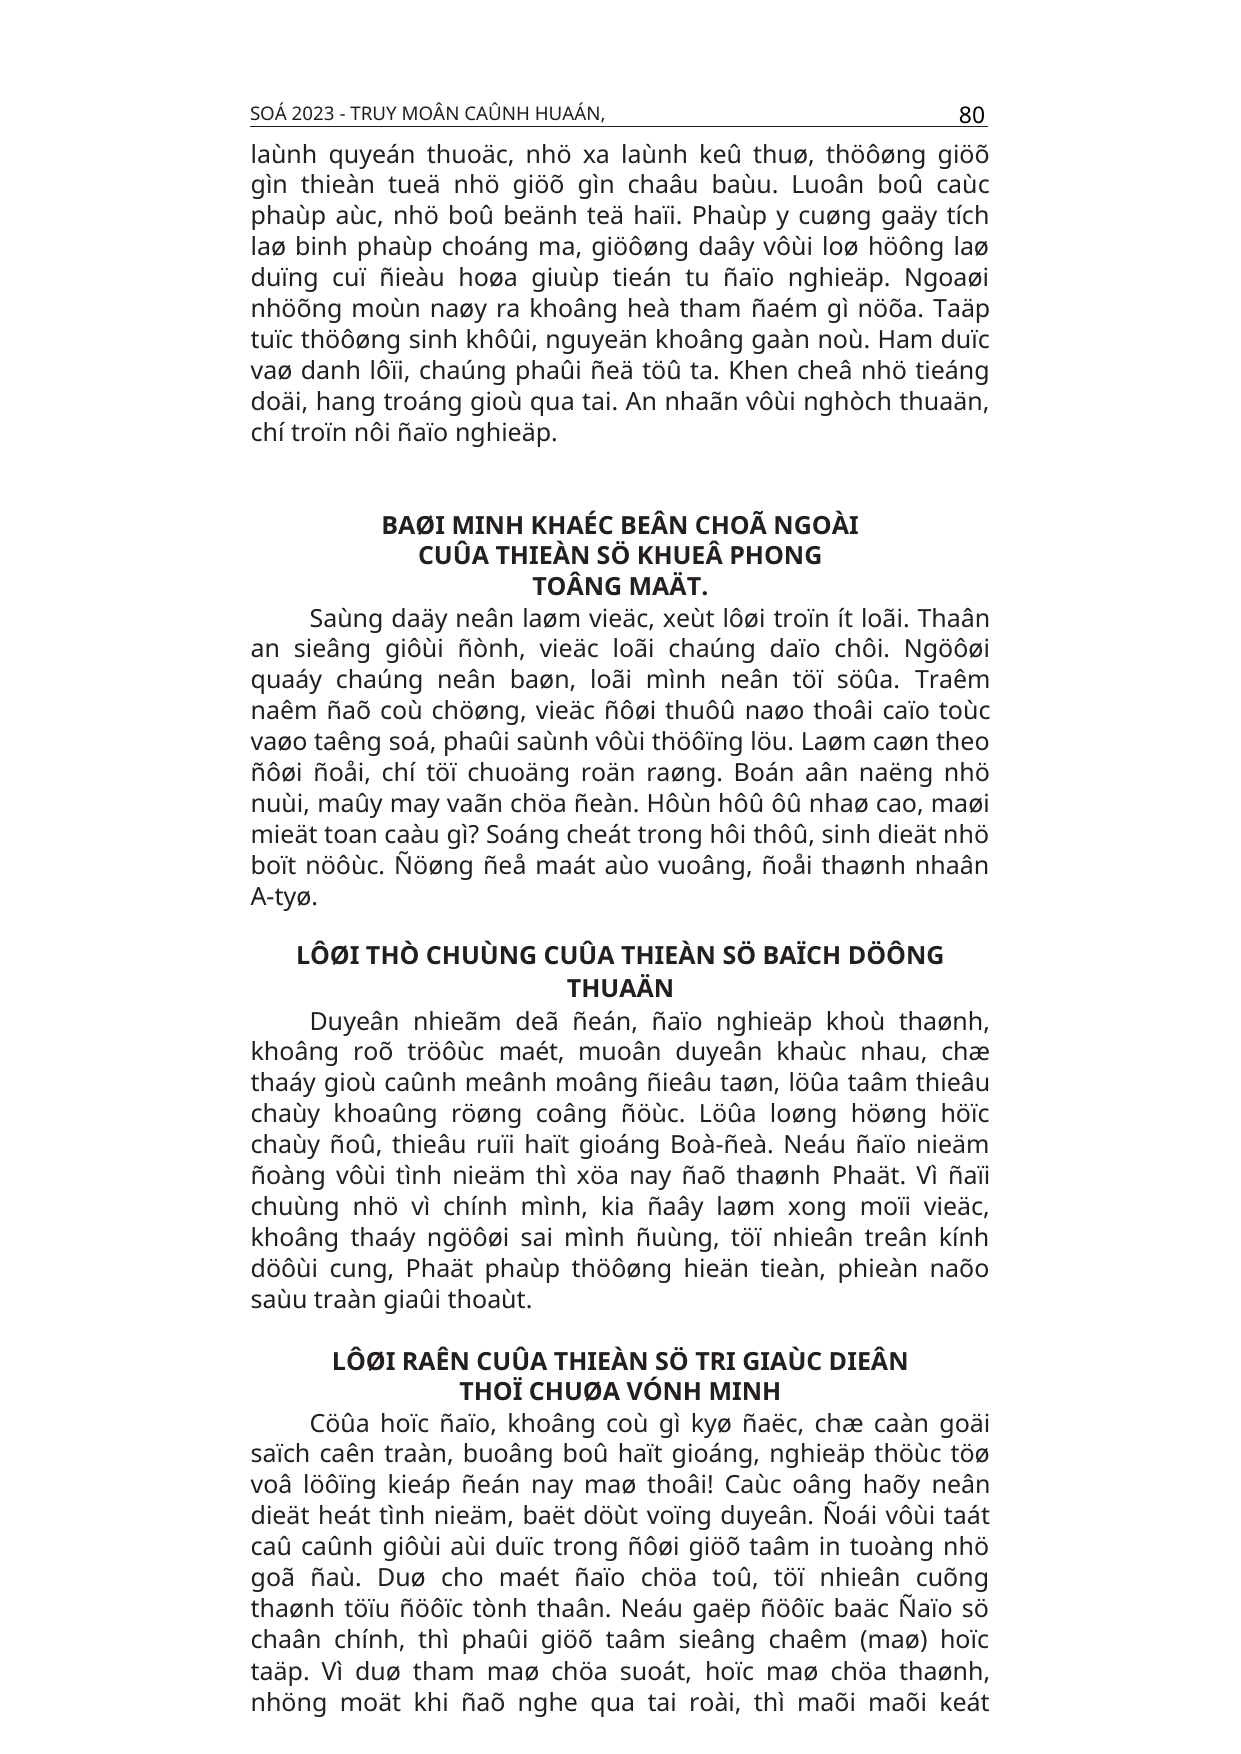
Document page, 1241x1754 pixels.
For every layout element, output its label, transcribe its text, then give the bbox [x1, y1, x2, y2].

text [250, 1408, 990, 1718]
text laùnh quyeán thuoäc, nhö xa laùnh keû thuø, thöôøng giöõ gìn thieàn tueä nhö giöõ gìn chaâu baùu. Luoân boû caùc phaùp aùc, nhö boû beänh teä haïi. Phaùp y cuøng gaäy tích laø binh phaùp choáng ma, giöôøng daây vôùi loø höông laø duïng cuï ñieàu hoøa giuùp tieán tu ñaïo nghieäp. Ngoaøi nhöõng moùn naøy ra khoâng heà tham ñaém gì nöõa. Taäp tuïc thöôøng sinh khôûi, nguyeän khoâng gaàn noù. Ham duïc vaø danh lôïi, chaúng phaûi ñeä töû ta. Khen cheâ nhö tieáng doäi, hang troáng gioù qua tai. An nhaãn vôùi nghòch thuaän, chí troïn nôi ñaïo nghieäp. [250, 138, 990, 449]
subtitle BAØI MINH KHAÉC BEÂN CHOÃ NGOÀI CUÛA THIEÀN SÖ KHUEÂ PHONG TOÂNG MAÄT. [377, 510, 863, 602]
subtitle LÔØI THÒ CHUÙNG CUÛA THIEÀN SÖ BAÏCH DÖÔNG THUAÄN [256, 938, 984, 1004]
text Saùng daäy neân laøm vieäc, xeùt lôøi troïn ít loãi. Thaân an sieâng giôùi ñònh, vieäc loãi chaúng daïo chôi. Ngöôøi quaáy chaúng neân baøn, loãi mình neân töï söûa. Traêm naêm ñaõ coù chöøng, vieäc ñôøi thuôû naøo thoâi caïo toùc vaøo taêng soá, phaûi saùnh vôùi thöôïng löu. Laøm caøn theo ñôøi ñoåi, chí töï chuoäng roän raøng. Boán aân naëng nhö nuùi, maûy may vaãn chöa ñeàn. Hôùn hôû ôû nhaø cao, maøi mieät toan caàu gì? Soáng cheát trong hôi thôû, sinh dieät nhö boït nöôùc. Ñöøng ñeå maát aùo vuoâng, ñoåi thaønh nhaân A-tyø. [250, 603, 990, 913]
subtitle LÔØI RAÊN CUÛA THIEÀN SÖ TRI GIAÙC DIEÂN THOÏ CHUØA VÓNH MINH [329, 1346, 912, 1408]
text Duyeân nhieãm deã ñeán, ñaïo nghieäp khoù thaønh, khoâng roõ tröôùc maét, muoân duyeân khaùc nhau, chæ thaáy gioù caûnh meânh moâng ñieâu taøn, löûa taâm thieâu chaùy khoaûng röøng coâng ñöùc. Löûa loøng höøng höïc chaùy ñoû, thieâu ruïi haït gioáng Boà-ñeà. Neáu ñaïo nieäm ñoàng vôùi tình nieäm thì xöa nay ñaõ thaønh Phaät. Vì ñaïi chuùng nhö vì chính mình, kia ñaây laøm xong moïi vieäc, khoâng thaáy ngöôøi sai mình ñuùng, töï nhieân treân kính döôùi cung, Phaät phaùp thöôøng hieän tieàn, phieàn naõo saùu traàn giaûi thoaùt. [250, 1006, 990, 1316]
